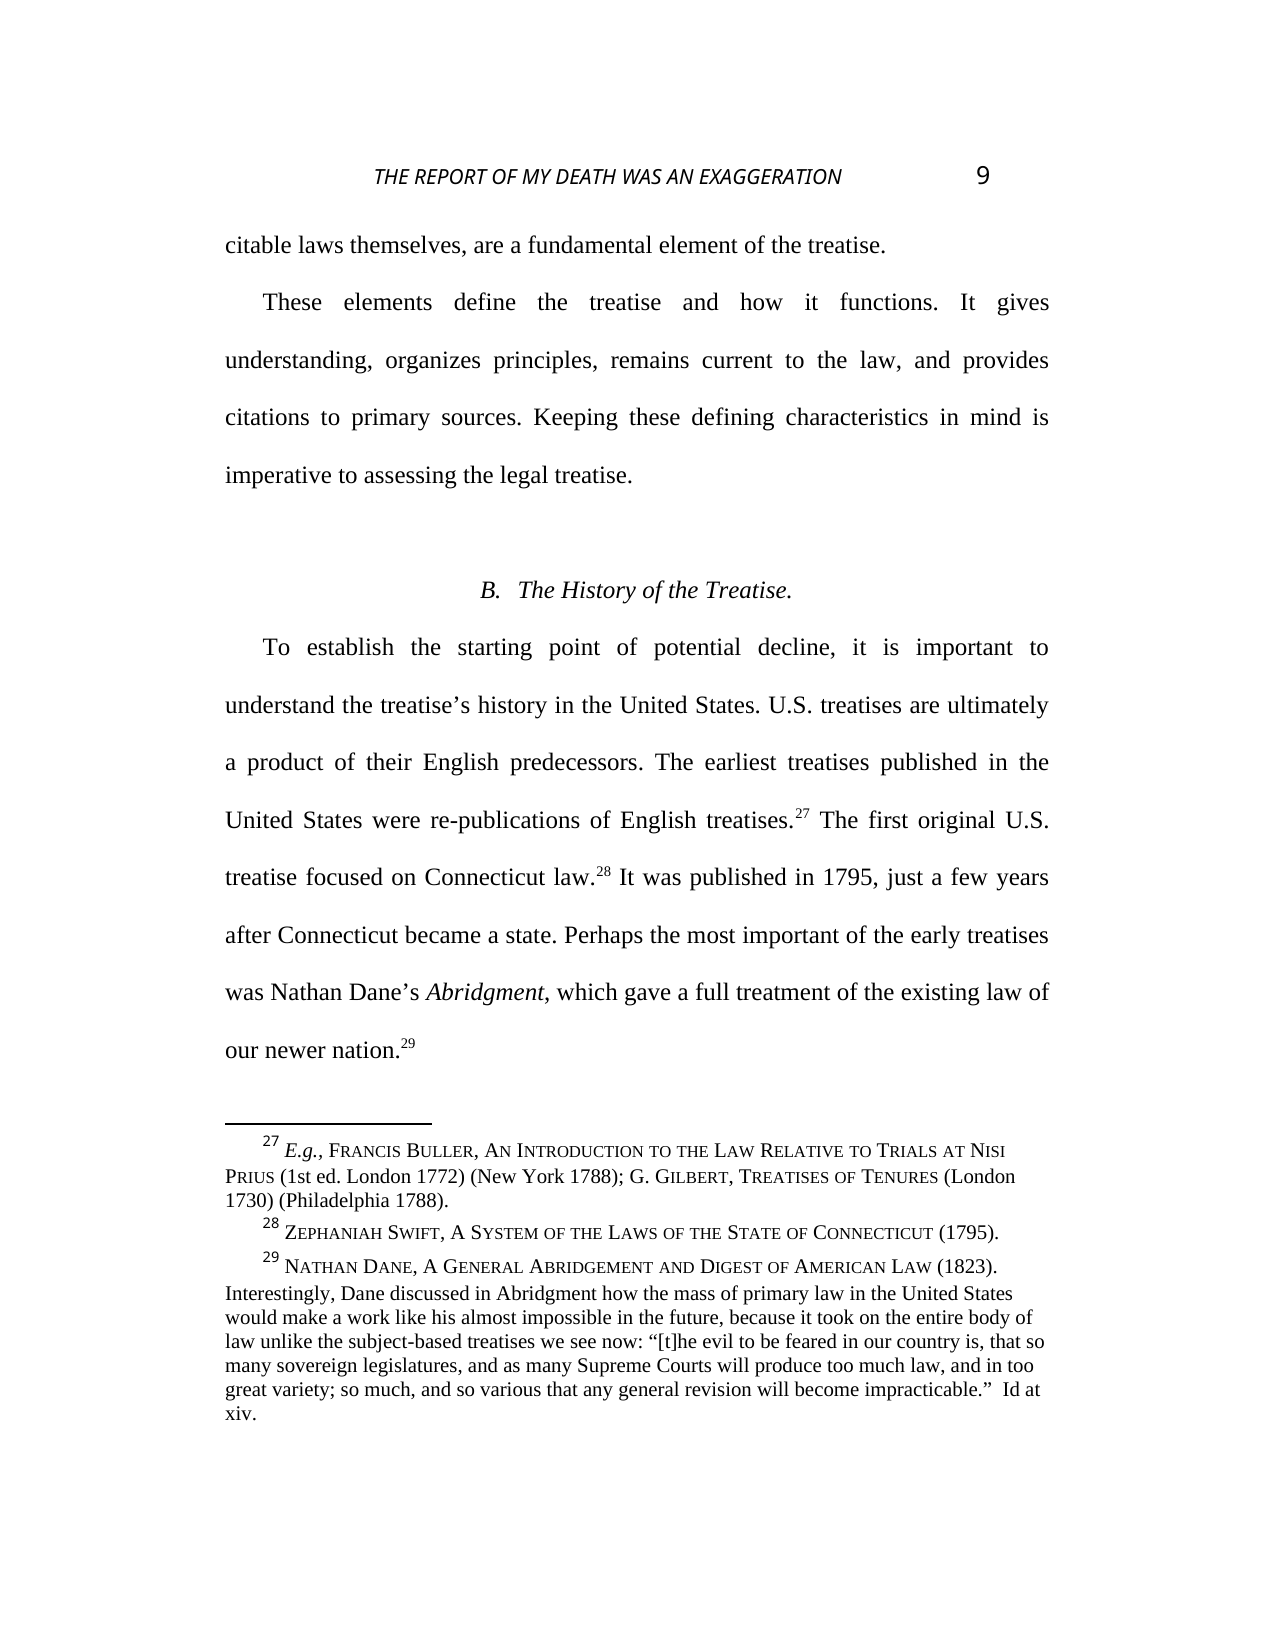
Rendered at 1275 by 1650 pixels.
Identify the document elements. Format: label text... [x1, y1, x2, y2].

text To establish the starting point of potential decline, it is important to understand the treatise’s history in the United States. U.S. treatises are ultimately a product of their English predecessors. The earliest treatises published in the United States were re-publications of English treatises. The first original U.S. treatise focused on Connecticut law. It was published in 1795, just a few years after Connecticut became a state. Perhaps the most important of the early treatises was Nathan Dane’s Abridgment, which gave a full treatment of the existing law of our newer nation. [225, 632, 1050, 1064]
text These elements define the treatise and how it functions. It gives understanding, organizes principles, remains current to the law, and provides citations to primary sources. Keeping these defining characteristics in mind is imperative to assessing the legal treatise. [225, 287, 1050, 489]
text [225, 230, 1050, 259]
list The History of the Treatise. [225, 575, 1050, 604]
